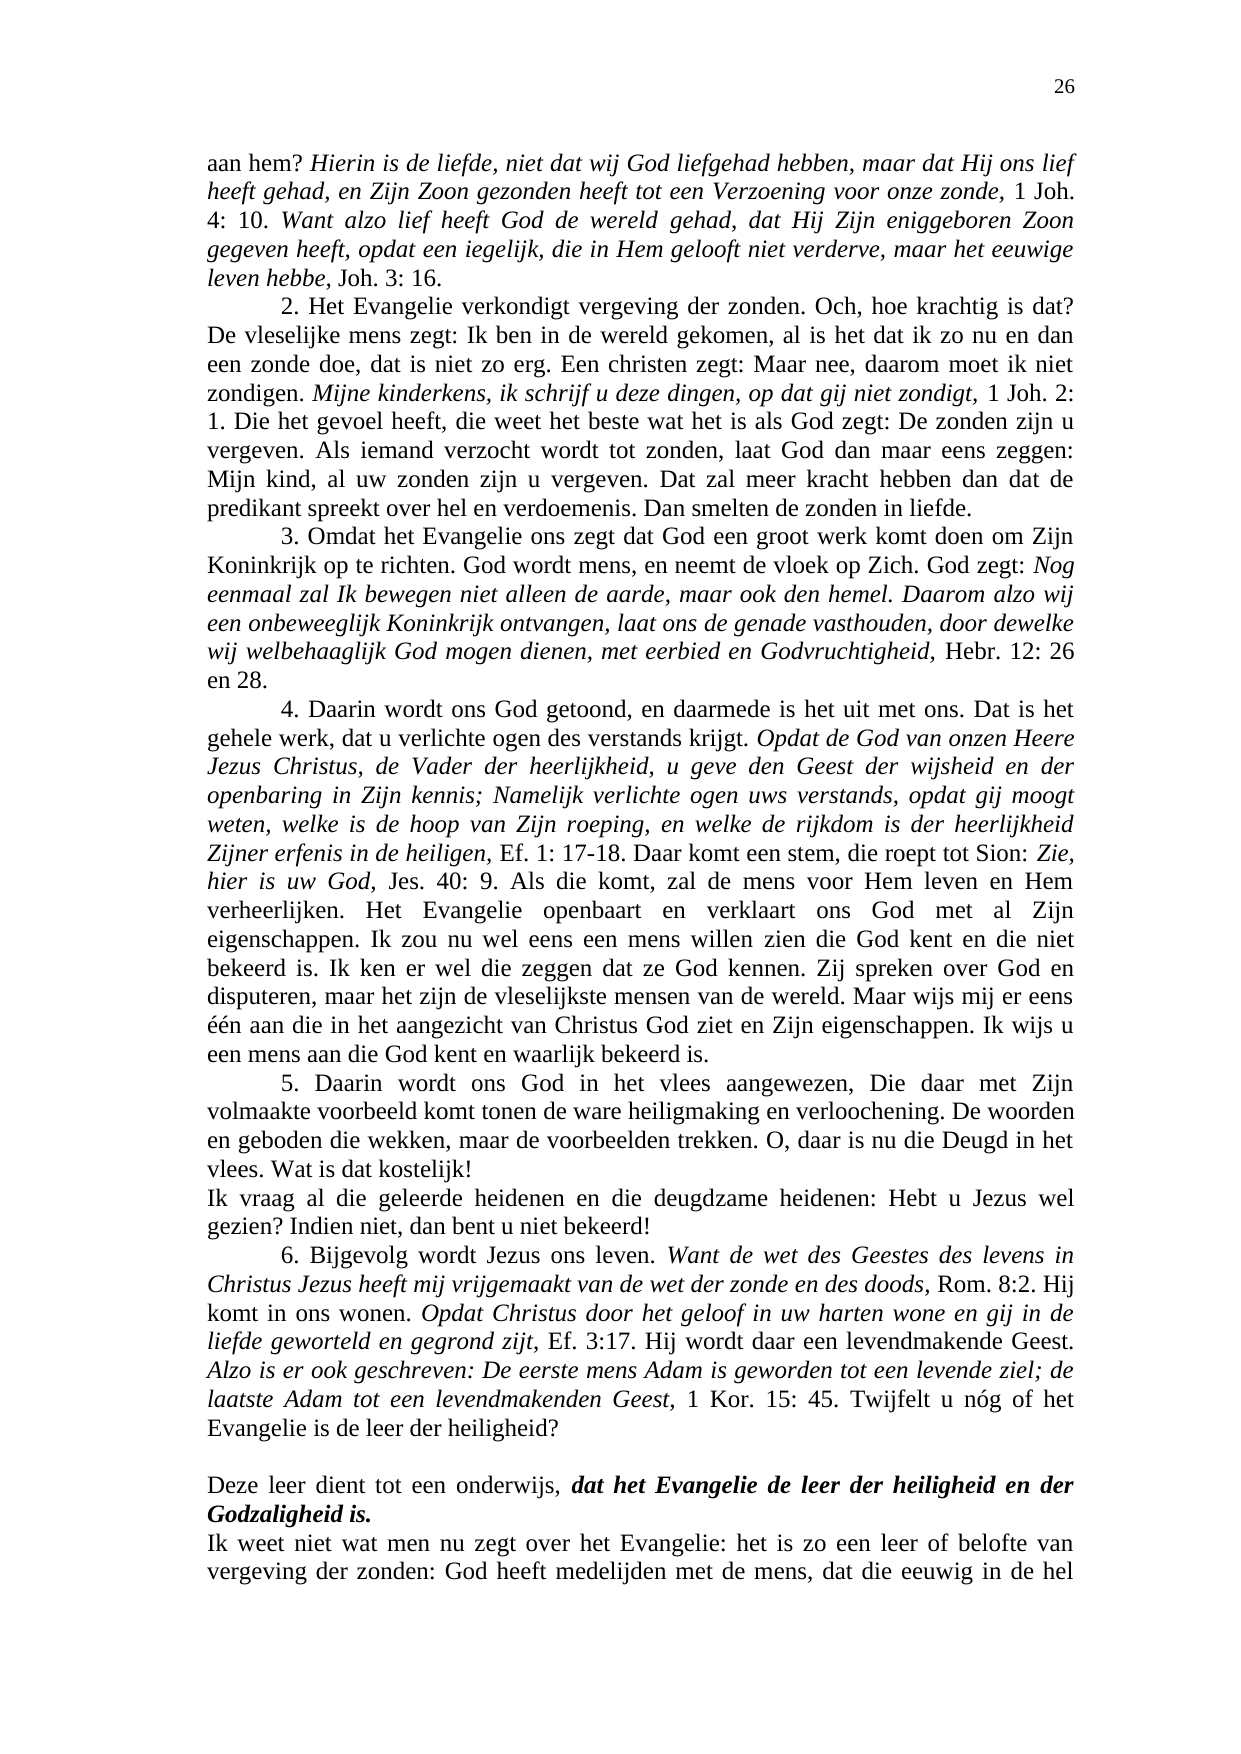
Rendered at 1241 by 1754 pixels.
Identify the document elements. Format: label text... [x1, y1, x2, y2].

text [207, 148, 1075, 291]
text 3. Omdat het Evangelie ons zegt dat God een groot werk komt doen om Zijn Koninkrijk op te richten. God wordt mens, en neemt de vloek op Zich. God zegt: Nog eenmaal zal Ik bewegen niet alleen de aarde, maar ook den hemel. Daarom alzo wij een onbeweeglijk Koninkrijk ontvangen, laat ons de genade vasthouden, door dewelke wij welbehaaglijk God mogen dienen, met eerbied en Godvruchtigheid, Hebr. 12: 26 en 28. [207, 521, 1075, 694]
text Ik vraag al die geleerde heidenen en die deugdzame heidenen: Hebt u Jezus wel gezien? Indien niet, dan bent u niet bekeerd! [207, 1183, 1075, 1240]
text 4. Daarin wordt ons God getoond, en daarmede is het uit met ons. Dat is het gehele werk, dat u verlichte ogen des verstands krijgt. Opdat de God van onzen Heere Jezus Christus, de Vader der heerlijkheid, u geve den Geest der wijsheid en der openbaring in Zijn kennis; Namelijk verlichte ogen uws verstands, opdat gij moogt weten, welke is de hoop van Zijn roeping, en welke de rijkdom is der heerlijkheid Zijner erfenis in de heiligen, Ef. 1: 17-18. Daar komt een stem, die roept tot Sion: Zie, hier is uw God, Jes. 40: 9. Als die komt, zal de mens voor Hem leven en Hem verheerlijken. Het Evangelie openbaart en verklaart ons God met al Zijn eigenschappen. Ik zou nu wel eens een mens willen zien die God kent en die niet bekeerd is. Ik ken er wel die zeggen dat ze God kennen. Zij spreken over God en disputeren, maar het zijn de vleselijkste mensen van de wereld. Maar wijs mij er eens één aan die in het aangezicht van Christus God ziet en Zijn eigenschappen. Ik wijs u een mens aan die God kent en waarlijk bekeerd is. [207, 694, 1075, 1068]
text 5. Daarin wordt ons God in het vlees aangewezen, Die daar met Zijn volmaakte voorbeeld komt tonen de ware heiligmaking en verloochening. De woorden en geboden die wekken, maar de voorbeelden trekken. O, daar is nu die Deugd in het vlees. Wat is dat kostelijk! [207, 1068, 1075, 1183]
text 6. Bijgevolg wordt Jezus ons leven. Want de wet des Geestes des levens in Christus Jezus heeft mij vrijgemaakt van de wet der zonde en des doods, Rom. 8:2. Hij komt in ons wonen. Opdat Christus door het geloof in uw harten wone en gij in de liefde geworteld en gegrond zijt, Ef. 3:17. Hij wordt daar een levendmakende Geest. Alzo is er ook geschreven: De eerste mens Adam is geworden tot een levende ziel; de laatste Adam tot een levendmakenden Geest, 1 Kor. 15: 45. Twijfelt u nóg of het Evangelie is de leer der heiligheid? [207, 1240, 1075, 1441]
text 2. Het Evangelie verkondigt vergeving der zonden. Och, hoe krachtig is dat? De vleselijke mens zegt: Ik ben in de wereld gekomen, al is het dat ik zo nu en dan een zonde doe, dat is niet zo erg. Een christen zegt: Maar nee, daarom moet ik niet zondigen. Mijne kinderkens, ik schrijf u deze dingen, op dat gij niet zondigt, 1 Joh. 2: 1. Die het gevoel heeft, die weet het beste wat het is als God zegt: De zonden zijn u vergeven. Als iemand verzocht wordt tot zonden, laat God dan maar eens zeggen: Mijn kind, al uw zonden zijn u vergeven. Dat zal meer kracht hebben dan dat de predikant spreekt over hel en verdoemenis. Dan smelten de zonden in liefde. [207, 291, 1075, 521]
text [207, 1528, 1075, 1585]
text Deze leer dient tot een onderwijs, dat het Evangelie de leer der heiligheid en der Godzaligheid is. [207, 1470, 1075, 1528]
